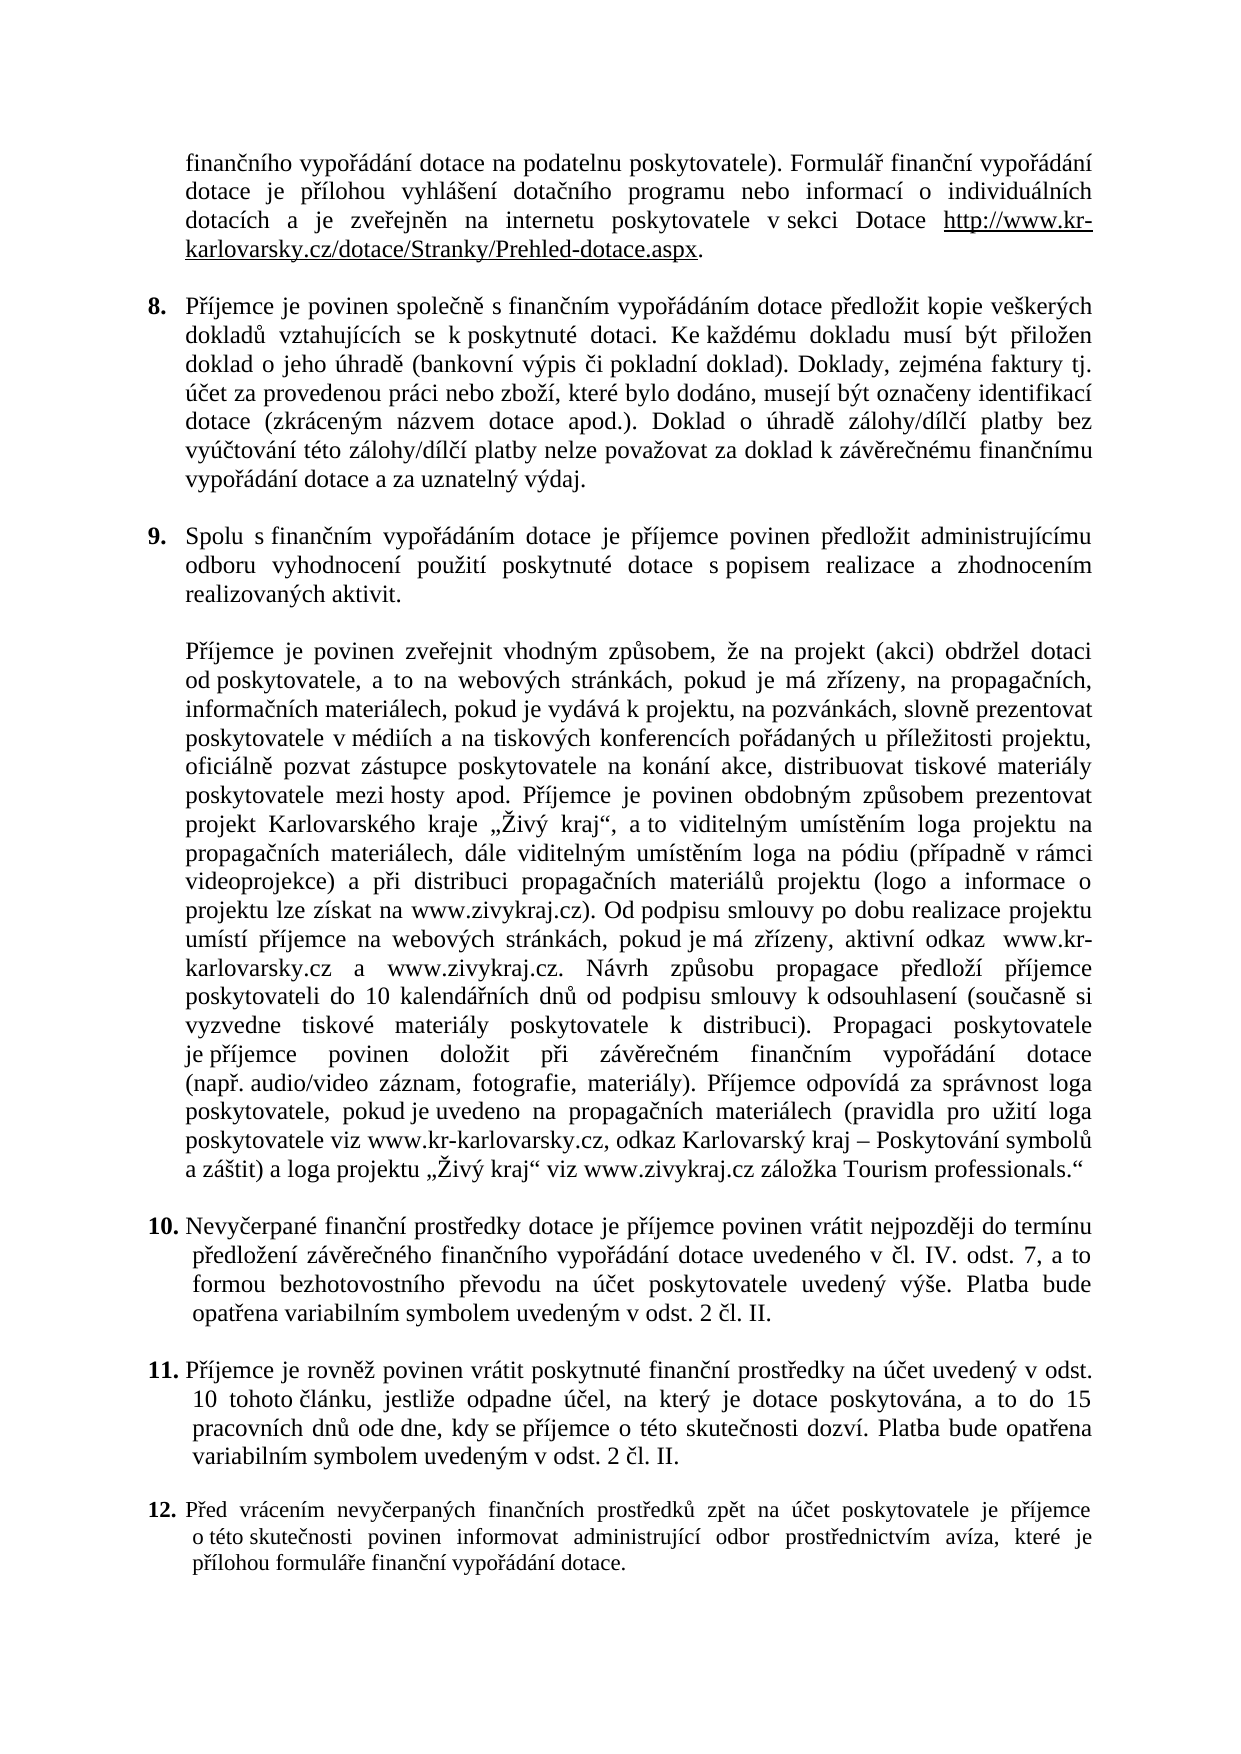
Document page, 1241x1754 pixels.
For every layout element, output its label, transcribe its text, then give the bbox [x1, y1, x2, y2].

list Spolu s finančním vypořádáním dotace je příjemce povinen předložit administrujícímu odboru vyhodnocení použití poskytnuté dotace s popisem realizace a zhodnocením realizovaných aktivit. [148, 521, 1093, 608]
list Před vrácením nevyčerpaných finančních prostředků zpět na účet poskytovatele je příjemce o této skutečnosti povinen informovat administrující odbor prostřednictvím avíza, které je přílohou formuláře finanční vypořádání dotace. [148, 1496, 1093, 1576]
text Příjemce je povinen zveřejnit vhodným způsobem, že na projekt (akci) obdržel dotaci od poskytovatele, a to na webových stránkách, pokud je má zřízeny, na propagačních, informačních materiálech, pokud je vydává k projektu, na pozvánkách, slovně prezentovat poskytovatele v médiích a na tiskových konferencích pořádaných u příležitosti projektu, oficiálně pozvat zástupce poskytovatele na konání akce, distribuovat tiskové materiály poskytovatele mezi hosty apod. Příjemce je povinen obdobným způsobem prezentovat projekt Karlovarského kraje „Živý kraj“, a to viditelným umístěním loga projektu na propagačních materiálech, dále viditelným umístěním loga na pódiu (případně v rámci videoprojekce) a při distribuci propagačních materiálů projektu (logo a informace o projektu lze získat na www.zivykraj.cz). Od podpisu smlouvy po dobu realizace projektu umístí příjemce na webových stránkách, pokud je má zřízeny, aktivní odkaz www.kr-karlovarsky.cz a www.zivykraj.cz. Návrh způsobu propagace předloží příjemce poskytovateli do 10 kalendářních dnů od podpisu smlouvy k odsouhlasení (současně si vyzvedne tiskové materiály poskytovatele k distribuci). Propagaci poskytovatele je příjemce povinen doložit při závěrečném finančním vypořádání dotace (např. audio/video záznam, fotografie, materiály). Příjemce odpovídá za správnost loga poskytovatele, pokud je uvedeno na propagačních materiálech (pravidla pro užití loga poskytovatele viz www.kr-karlovarsky.cz, odkaz Karlovarský kraj – Poskytování symbolů a záštit) a loga projektu „Živý kraj“ viz www.zivykraj.cz záložka Tourism professionals.“ [185, 636, 1093, 1183]
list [148, 148, 1093, 263]
list Nevyčerpané finanční prostředky dotace je příjemce povinen vrátit nejpozději do termínu předložení závěrečného finančního vypořádání dotace uvedeného v čl. IV. odst. 7, a to formou bezhotovostního převodu na účet poskytovatele uvedený výše. Platba bude opatřena variabilním symbolem uvedeným v odst. 2 čl. II. [148, 1211, 1093, 1326]
list Příjemce je rovněž povinen vrátit poskytnuté finanční prostředky na účet uvedený v odst. 10 tohoto článku, jestliže odpadne účel, na který je dotace poskytována, a to do 15 pracovních dnů ode dne, kdy se příjemce o této skutečnosti dozví. Platba bude opatřena variabilním symbolem uvedeným v odst. 2 čl. II. [148, 1355, 1093, 1470]
list Příjemce je povinen společně s finančním vypořádáním dotace předložit kopie veškerých dokladů vztahujících se k poskytnuté dotaci. Ke každému dokladu musí být přiložen doklad o jeho úhradě (bankovní výpis či pokladní doklad). Doklady, zejména faktury tj. účet za provedenou práci nebo zboží, které bylo dodáno, musejí být označeny identifikací dotace (zkráceným názvem dotace apod.). Doklad o úhradě zálohy/dílčí platby bez vyúčtování této zálohy/dílčí platby nelze považovat za doklad k závěrečnému finančnímu vypořádání dotace a za uznatelný výdaj. [148, 291, 1093, 493]
